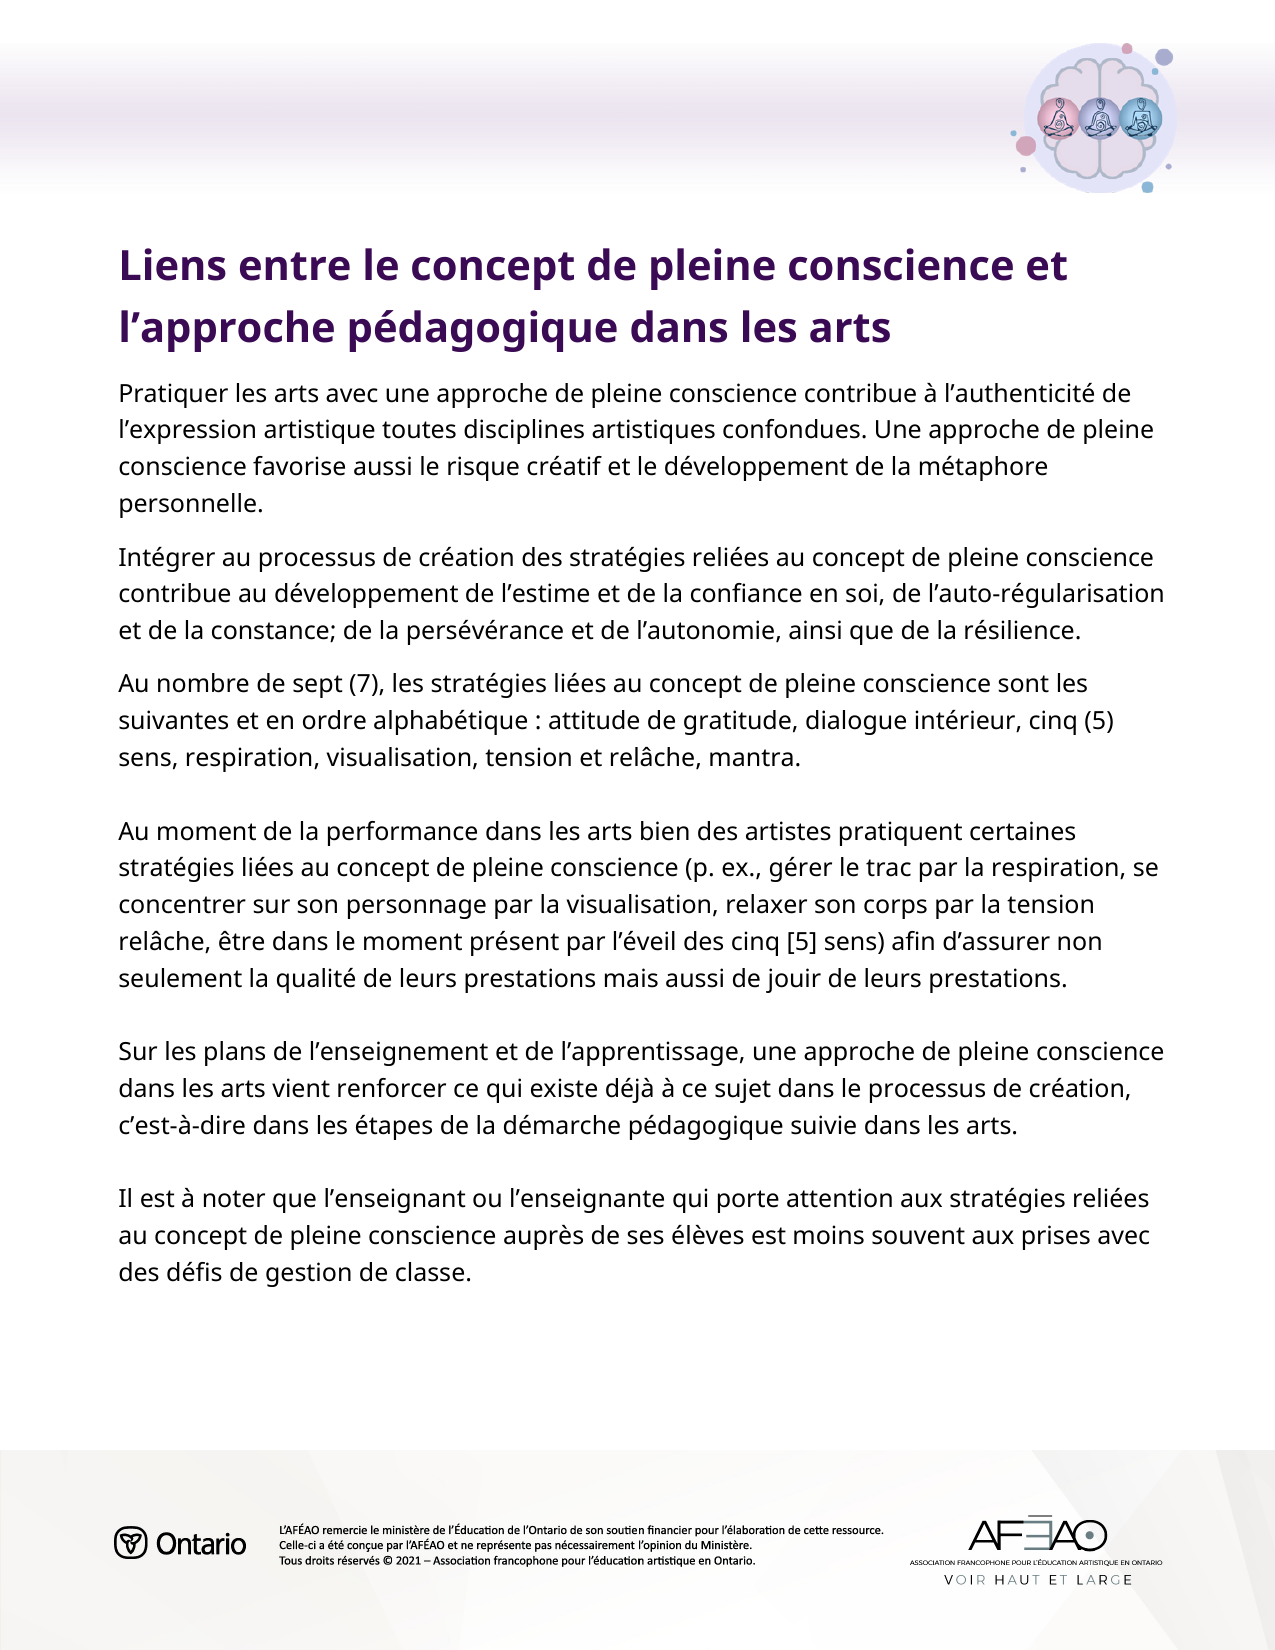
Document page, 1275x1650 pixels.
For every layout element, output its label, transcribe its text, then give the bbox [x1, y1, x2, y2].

picture [0, 43, 1275, 193]
text Intégrer au processus de création des stratégies reliées au concept de pleine conscience contribue au développement de l’estime et de la confiance en soi, de l’auto-régularisation et de la constance; de la persévérance et de l’autonomie, ainsi que de la résilience. [118, 539, 1174, 647]
text Il est à noter que l’enseignant ou l’enseignante qui porte attention aux stratégies reliées au concept de pleine conscience auprès de ses élèves est moins souvent aux prises avec des défis de gestion de classe. [118, 1181, 1174, 1288]
text Liens entre le concept de pleine conscience et l’approche pédagogique dans les arts [118, 236, 1174, 354]
text Au moment de la performance dans les arts bien des artistes pratiquent certaines stratégies liées au concept de pleine conscience (p. ex., gérer le trac par la respiration, se concentrer sur son personnage par la visualisation, relaxer son corps par la tension relâche, être dans le moment présent par l’éveil des cinq [5] sens) afin d’assurer non seulement la qualité de leurs prestations mais aussi de jouir de leurs prestations. [118, 813, 1174, 994]
text Sur les plans de l’enseignement et de l’apprentissage, une approche de pleine conscience dans les arts vient renforcer ce qui existe déjà à ce sujet dans le processus de création, c’est-à-dire dans les étapes de la démarche pédagogique suivie dans les arts. [118, 1034, 1174, 1141]
picture [0, 1450, 1275, 1650]
text Au nombre de sept (7), les stratégies liées au concept de pleine conscience sont les suivantes et en ordre alphabétique : attitude de gratitude, dialogue intérieur, cinq (5) sens, respiration, visualisation, tension et relâche, mantra. [118, 666, 1174, 774]
text Pratiquer les arts avec une approche de pleine conscience contribue à l’authenticité de l’expression artistique toutes disciplines artistiques confondues. Une approche de pleine conscience favorise aussi le risque créatif et le développement de la métaphore personnelle. [118, 375, 1174, 520]
